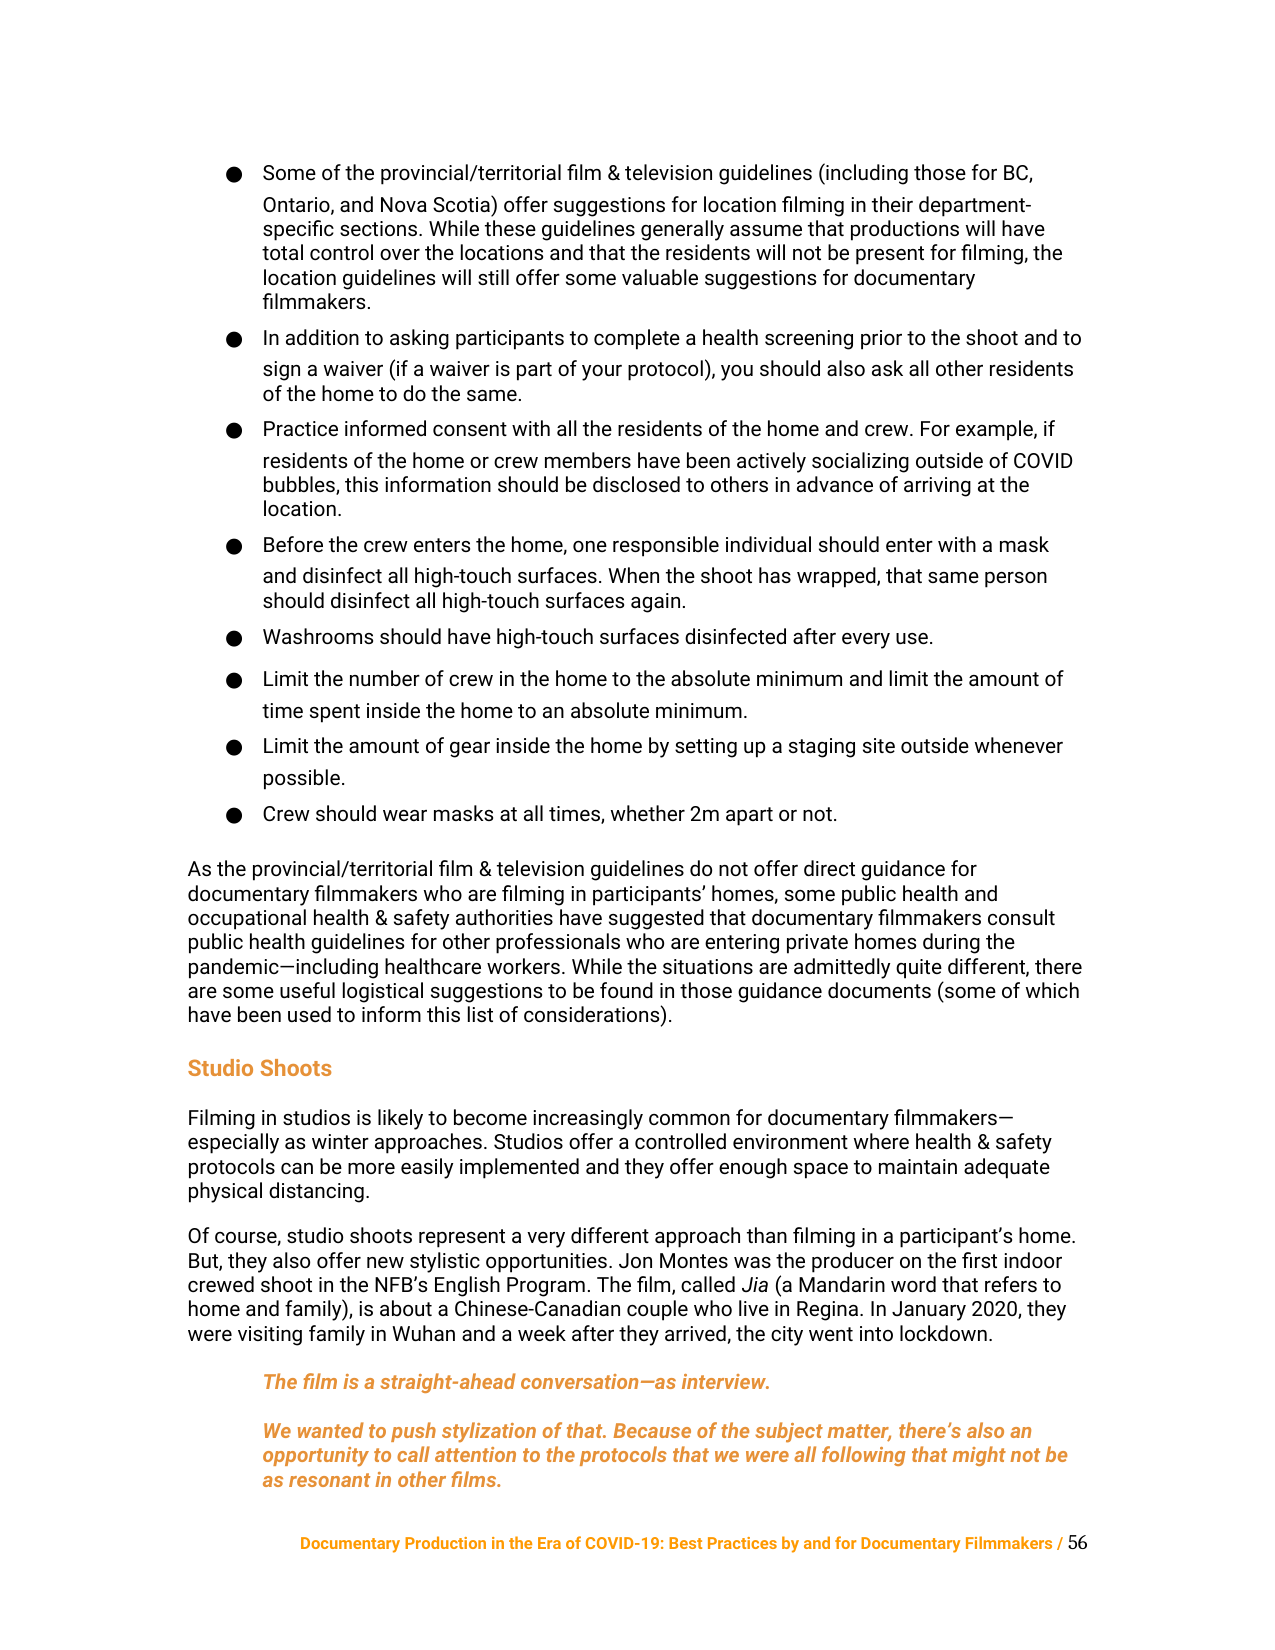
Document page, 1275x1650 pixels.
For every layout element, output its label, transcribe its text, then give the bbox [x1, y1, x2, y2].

text As the provincial/territorial film & television guidelines do not offer direct guidance for documentary filmmakers who are filming in participants’ homes, some public health and occupational health & safety authorities have suggested that documentary filmmakers consult public health guidelines for other professionals who are entering private homes during the pandemic—including healthcare workers. While the situations are admittedly quite different, there are some useful logistical suggestions to be found in those guidance documents (some of which have been used to inform this list of considerations). [187, 857, 1087, 1028]
subtitle Of course, studio shoots represent a very different approach than filming in a participant’s home. But, they also offer new stylistic opportunities. Jon Montes was the producer on the first indoor crewed shoot in the NFB’s English Program. The film, called Jia (a Mandarin word that refers to home and family), is about a Chinese-Canadian couple who live in Regina. In January 2020, they were visiting family in Wuhan and a week after they arrived, the city went into lockdown. [187, 1224, 1087, 1346]
list Some of the provincial/territorial film & television guidelines (including those for BC, Ontario, and Nova Scotia) offer suggestions for location filming in their department-specific sections. While these guidelines generally assume that productions will have total control over the locations and that the residents will not be present for filming, the location guidelines will still offer some valuable suggestions for documentary filmmakers. [225, 150, 1087, 314]
list Limit the amount of gear inside the home by setting up a staging site outside whenever possible. [225, 723, 1087, 790]
subtitle Studio Shoots [187, 1028, 1087, 1082]
list In addition to asking participants to complete a health screening prior to the shoot and to sign a waiver (if a waiver is part of your protocol), you should also ask all other residents of the home to do the same. [225, 314, 1087, 406]
list Crew should wear masks at all times, whether 2m apart or not. [225, 790, 1087, 833]
text Filming in studios is likely to become increasingly common for documentary filmmakers—especially as winter approaches. Studios offer a controlled environment where health & safety protocols can be more easily implemented and they offer enough space to maintain adequate physical distancing. [187, 1106, 1087, 1203]
list Washrooms should have high-touch surfaces disinfected after every use. [225, 613, 1087, 656]
text We wanted to push stylization of that. Because of the subject matter, there’s also an opportunity to call attention to the protocols that we were all following that might not be as resonant in other films. [262, 1419, 1087, 1492]
list Practice informed consent with all the residents of the home and crew. For example, if residents of the home or crew members have been actively socializing outside of COVID bubbles, this information should be disclosed to others in advance of arriving at the location. [225, 406, 1087, 522]
text The film is a straight-ahead conversation—as interview. [262, 1370, 1087, 1394]
list Before the crew enters the home, one responsible individual should enter with a mask and disinfect all high-touch surfaces. When the shoot has wrapped, that same person should disinfect all high-touch surfaces again. [225, 522, 1087, 613]
list Limit the number of crew in the home to the absolute minimum and limit the amount of time spent inside the home to an absolute minimum. [225, 656, 1087, 723]
